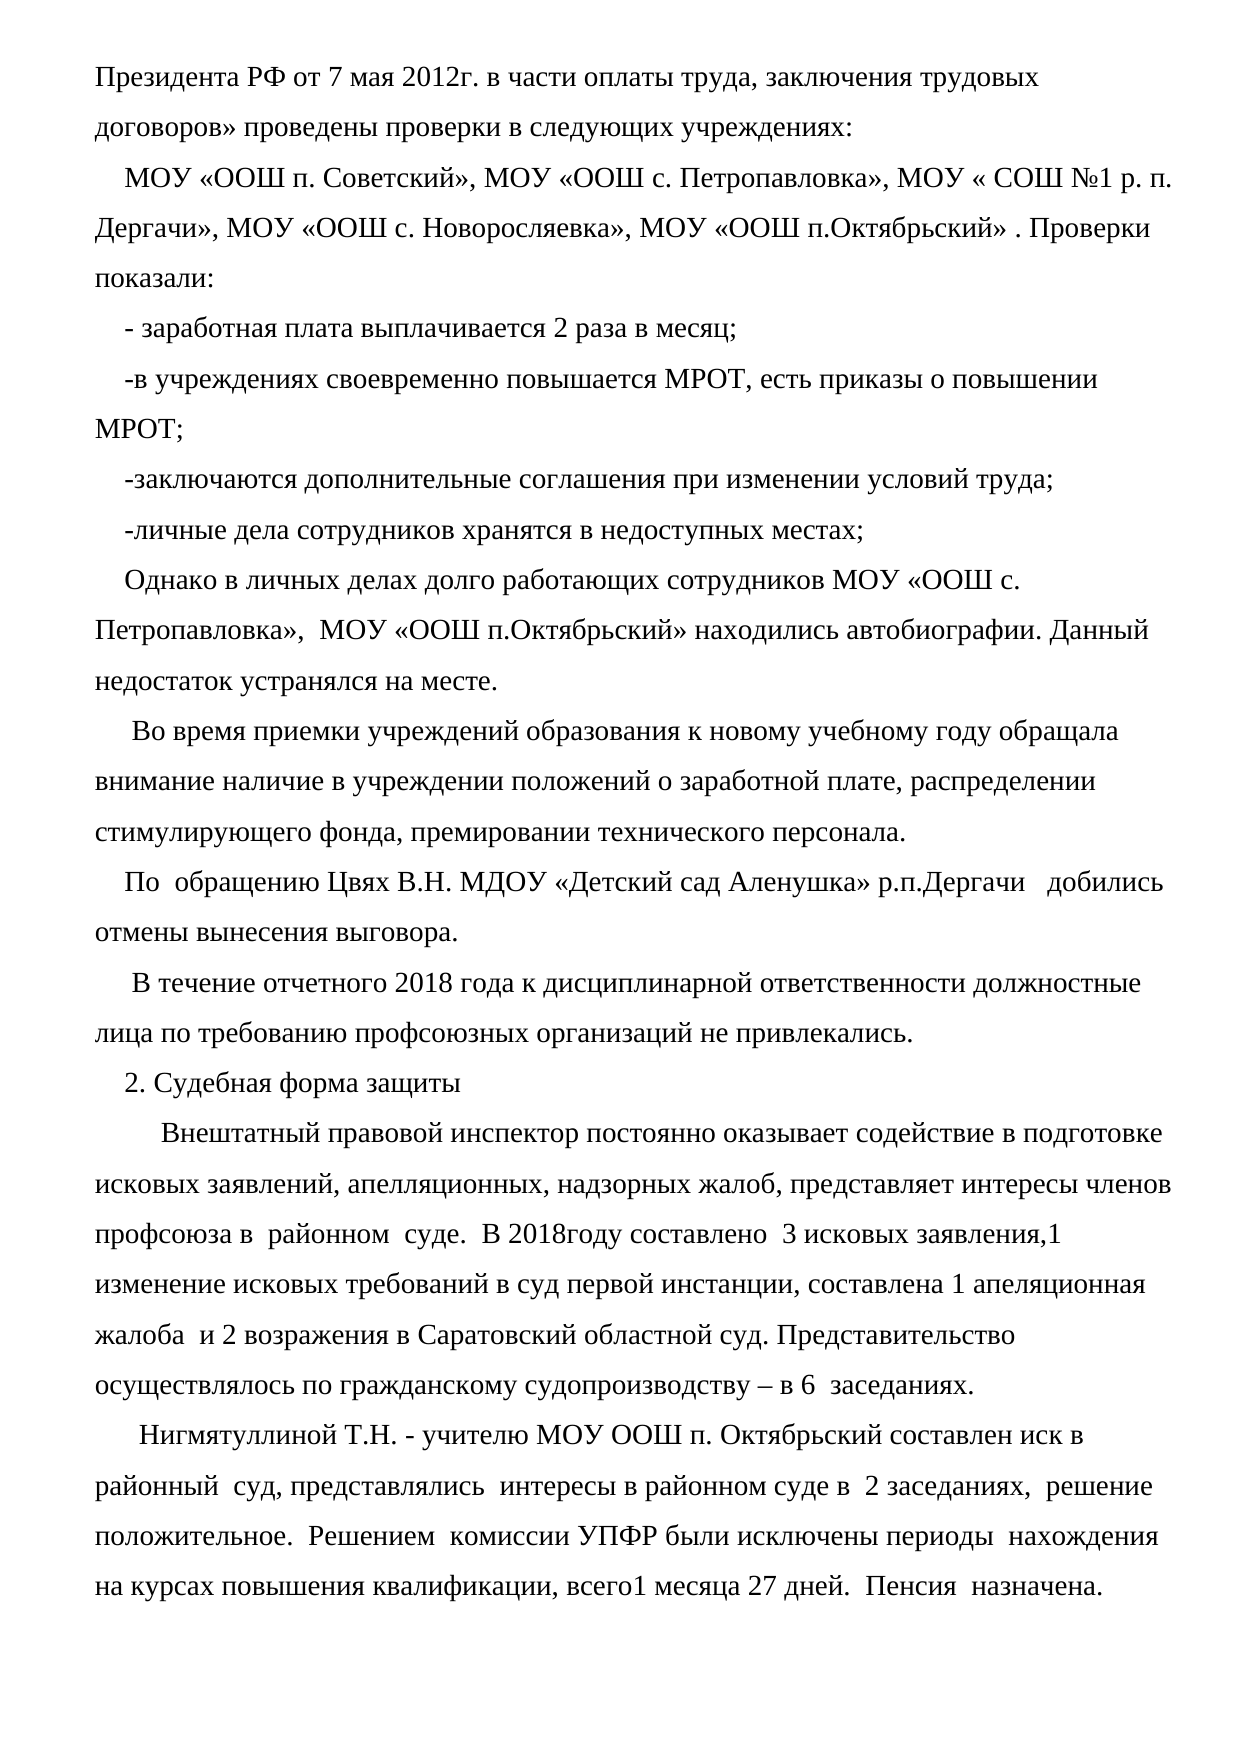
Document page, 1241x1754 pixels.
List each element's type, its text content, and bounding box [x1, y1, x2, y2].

text -в учреждениях своевременно повышается МРОТ, есть приказы о повышении МРОТ; [94, 361, 1181, 445]
text 2. Судебная форма защиты [94, 1065, 1181, 1099]
text Внештатный правовой инспектор постоянно оказывает содействие в подготовке исковых заявлений, апелляционных, надзорных жалоб, представляет интересы членов профсоюза в районном суде. В 2018году составлено 3 исковых заявления,1 изменение исковых требований в суд первой инстанции, составлена 1 апеляционная жалоба и 2 возражения в Саратовский областной суд. Представительство осуществлялось по гражданскому судопроизводству – в 6 заседаниях. [94, 1116, 1181, 1401]
text В течение отчетного 2018 года к дисциплинарной ответственности должностные лица по требованию профсоюзных организаций не привлекались. [94, 965, 1181, 1048]
text По обращению Цвях В.Н. МДОУ «Детский сад Аленушка» р.п.Дергачи добились отмены вынесения выговора. [94, 864, 1181, 948]
text - заработная плата выплачивается 2 раза в месяц; [94, 311, 1181, 344]
text Во время приемки учреждений образования к новому учебному году обращала внимание наличие в учреждении положений о заработной плате, распределении стимулирующего фонда, премировании технического персонала. [94, 713, 1181, 847]
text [94, 59, 1181, 143]
text -заключаются дополнительные соглашения при изменении условий труда; [94, 462, 1181, 495]
text Однако в личных делах долго работающих сотрудников МОУ «ООШ с. Петропавловка», МОУ «ООШ п.Октябрьский» находились автобиографии. Данный недостаток устранялся на месте. [94, 562, 1181, 696]
text Нигмятуллиной Т.Н. - учителю МОУ ООШ п. Октябрьский составлен иск в районный суд, представлялись интересы в районном суде в 2 заседаниях, решение положительное. Решением комиссии УПФР были исключены периоды нахождения на курсах повышения квалификации, всего1 месяца 27 дней. Пенсия назначена. [94, 1417, 1181, 1602]
text -личные дела сотрудников хранятся в недоступных местах; [94, 512, 1181, 545]
text МОУ «ООШ п. Советский», МОУ «ООШ с. Петропавловка», МОУ « СОШ №1 р. п. Дергачи», МОУ «ООШ с. Новоросляевка», МОУ «ООШ п.Октябрьский» . Проверки показали: [94, 160, 1181, 294]
